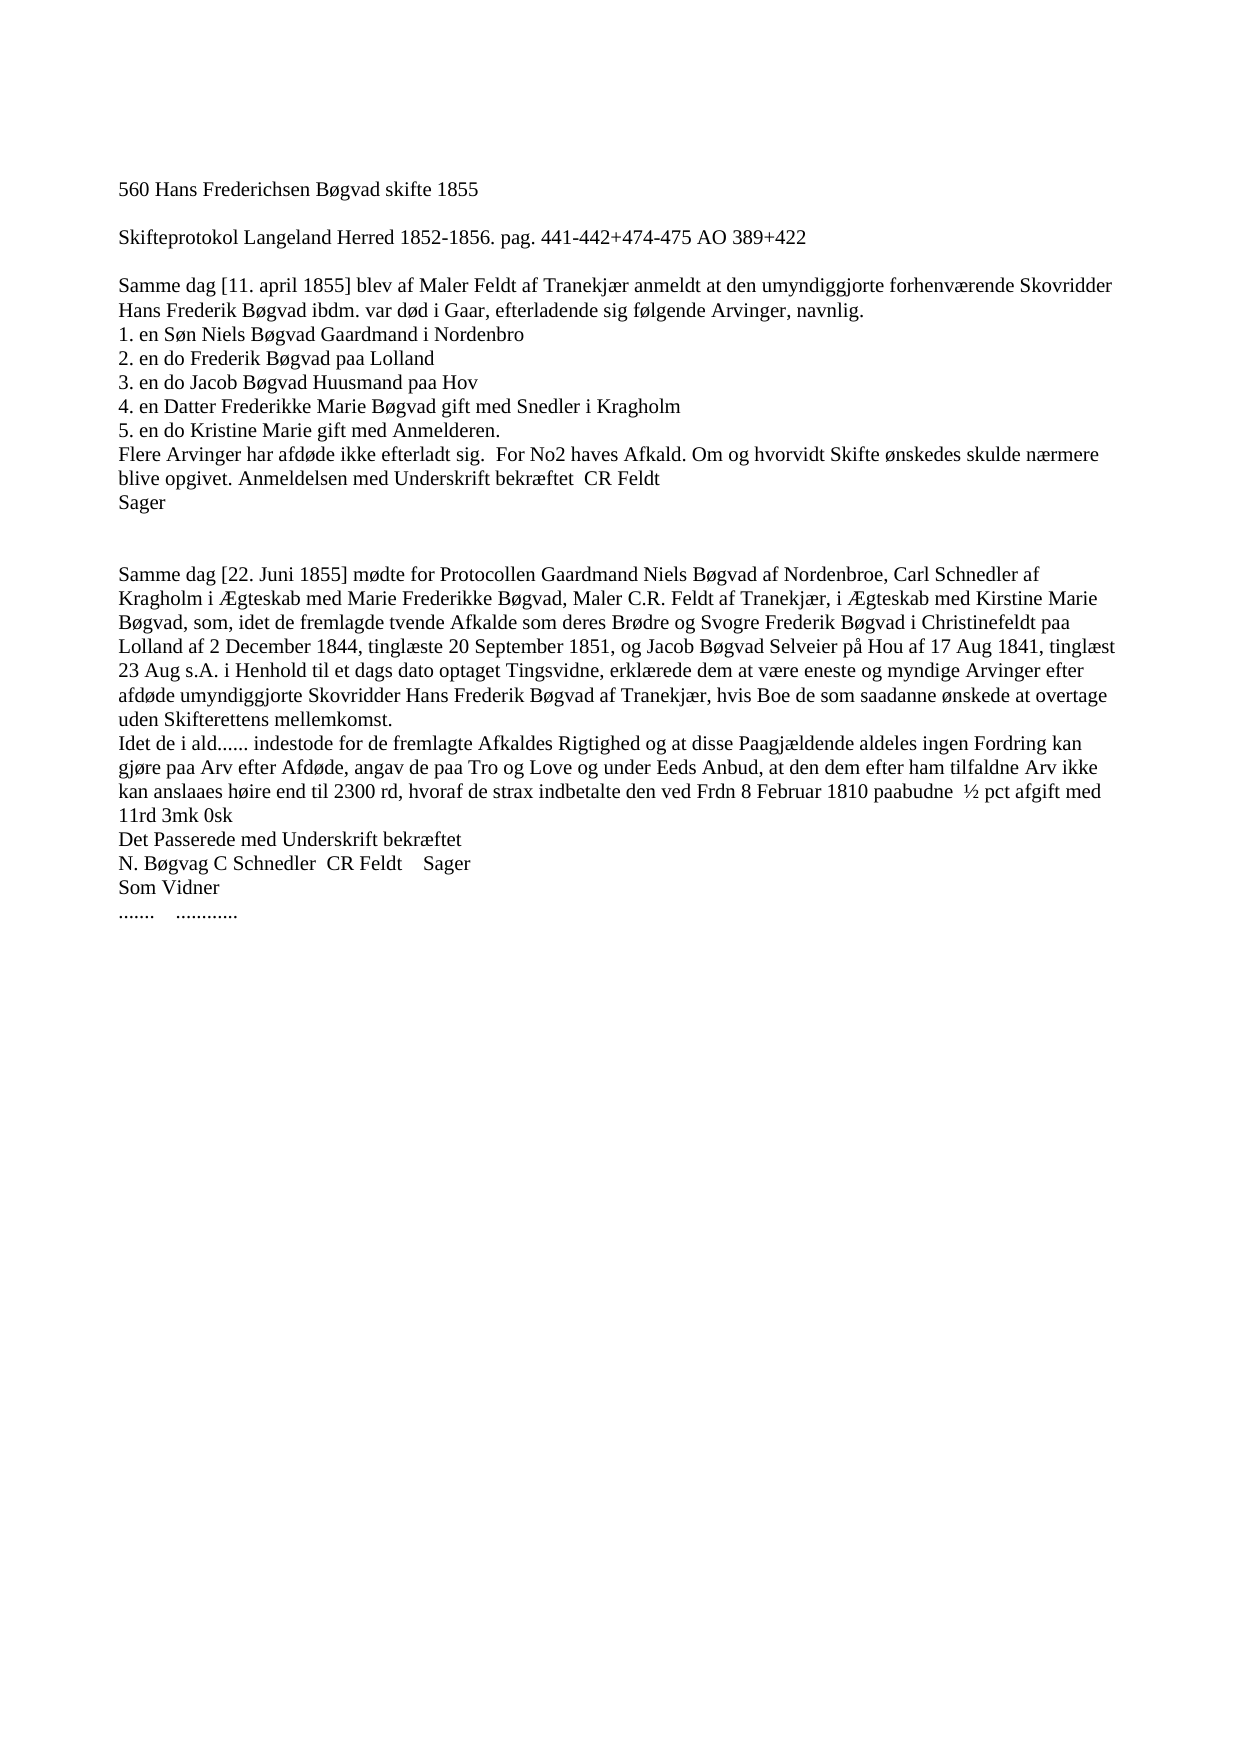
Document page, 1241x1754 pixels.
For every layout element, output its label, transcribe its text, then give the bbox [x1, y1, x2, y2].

text 1. en Søn Niels Bøgvad Gaardmand i Nordenbro [118, 322, 1122, 346]
text Sager [118, 490, 1122, 514]
text N. Bøgvag C Schnedler CR Feldt Sager [118, 851, 1122, 875]
text Samme dag [11. april 1855] blev af Maler Feldt af Tranekjær anmeldt at den umyndiggjorte forhenværende Skovridder Hans Frederik Bøgvad ibdm. var død i Gaar, efterladende sig følgende Arvinger, navnlig. [118, 273, 1122, 322]
text Samme dag [22. Juni 1855] mødte for Protocollen Gaardmand Niels Bøgvad af Nordenbroe, Carl Schnedler af Kragholm i Ægteskab med Marie Frederikke Bøgvad, Maler C.R. Feldt af Tranekjær, i Ægteskab med Kirstine Marie Bøgvad, som, idet de fremlagde tvende Afkalde som deres Brødre og Svogre Frederik Bøgvad i Christinefeldt paa Lolland af 2 December 1844, tinglæste 20 September 1851, og Jacob Bøgvad Selveier på Hou af 17 Aug 1841, tinglæst 23 Aug s.A. i Henhold til et dags dato optaget Tingsvidne, erklærede dem at være eneste og myndige Arvinger efter afdøde umyndiggjorte Skovridder Hans Frederik Bøgvad af Tranekjær, hvis Boe de som saadanne ønskede at overtage uden Skifterettens mellemkomst. [118, 562, 1122, 731]
text 2. en do Frederik Bøgvad paa Lolland [118, 346, 1122, 370]
text 5. en do Kristine Marie gift med Anmelderen. [118, 418, 1122, 442]
text 4. en Datter Frederikke Marie Bøgvad gift med Snedler i Kragholm [118, 394, 1122, 418]
text Idet de i ald...... indestode for de fremlagte Afkaldes Rigtighed og at disse Paagjældende aldeles ingen Fordring kan gjøre paa Arv efter Afdøde, angav de paa Tro og Love og under Eeds Anbud, at den dem efter ham tilfaldne Arv ikke kan anslaaes høire end til 2300 rd, hvoraf de strax indbetalte den ved Frdn 8 Februar 1810 paabudne ½ pct afgift med 11rd 3mk 0sk [118, 731, 1122, 827]
text Det Passerede med Underskrift bekræftet [118, 827, 1122, 851]
text Skifteprotokol Langeland Herred 1852-1856. pag. 441-442+474-475 AO 389+422 [118, 225, 1122, 249]
text ....... ............ [118, 899, 1122, 923]
text Flere Arvinger har afdøde ikke efterladt sig. For No2 haves Afkald. Om og hvorvidt Skifte ønskedes skulde nærmere blive opgivet. Anmeldelsen med Underskrift bekræftet CR Feldt [118, 442, 1122, 490]
text 3. en do Jacob Bøgvad Huusmand paa Hov [118, 370, 1122, 394]
text 560 Hans Frederichsen Bøgvad skifte 1855 [118, 177, 1122, 201]
text Som Vidner [118, 875, 1122, 899]
